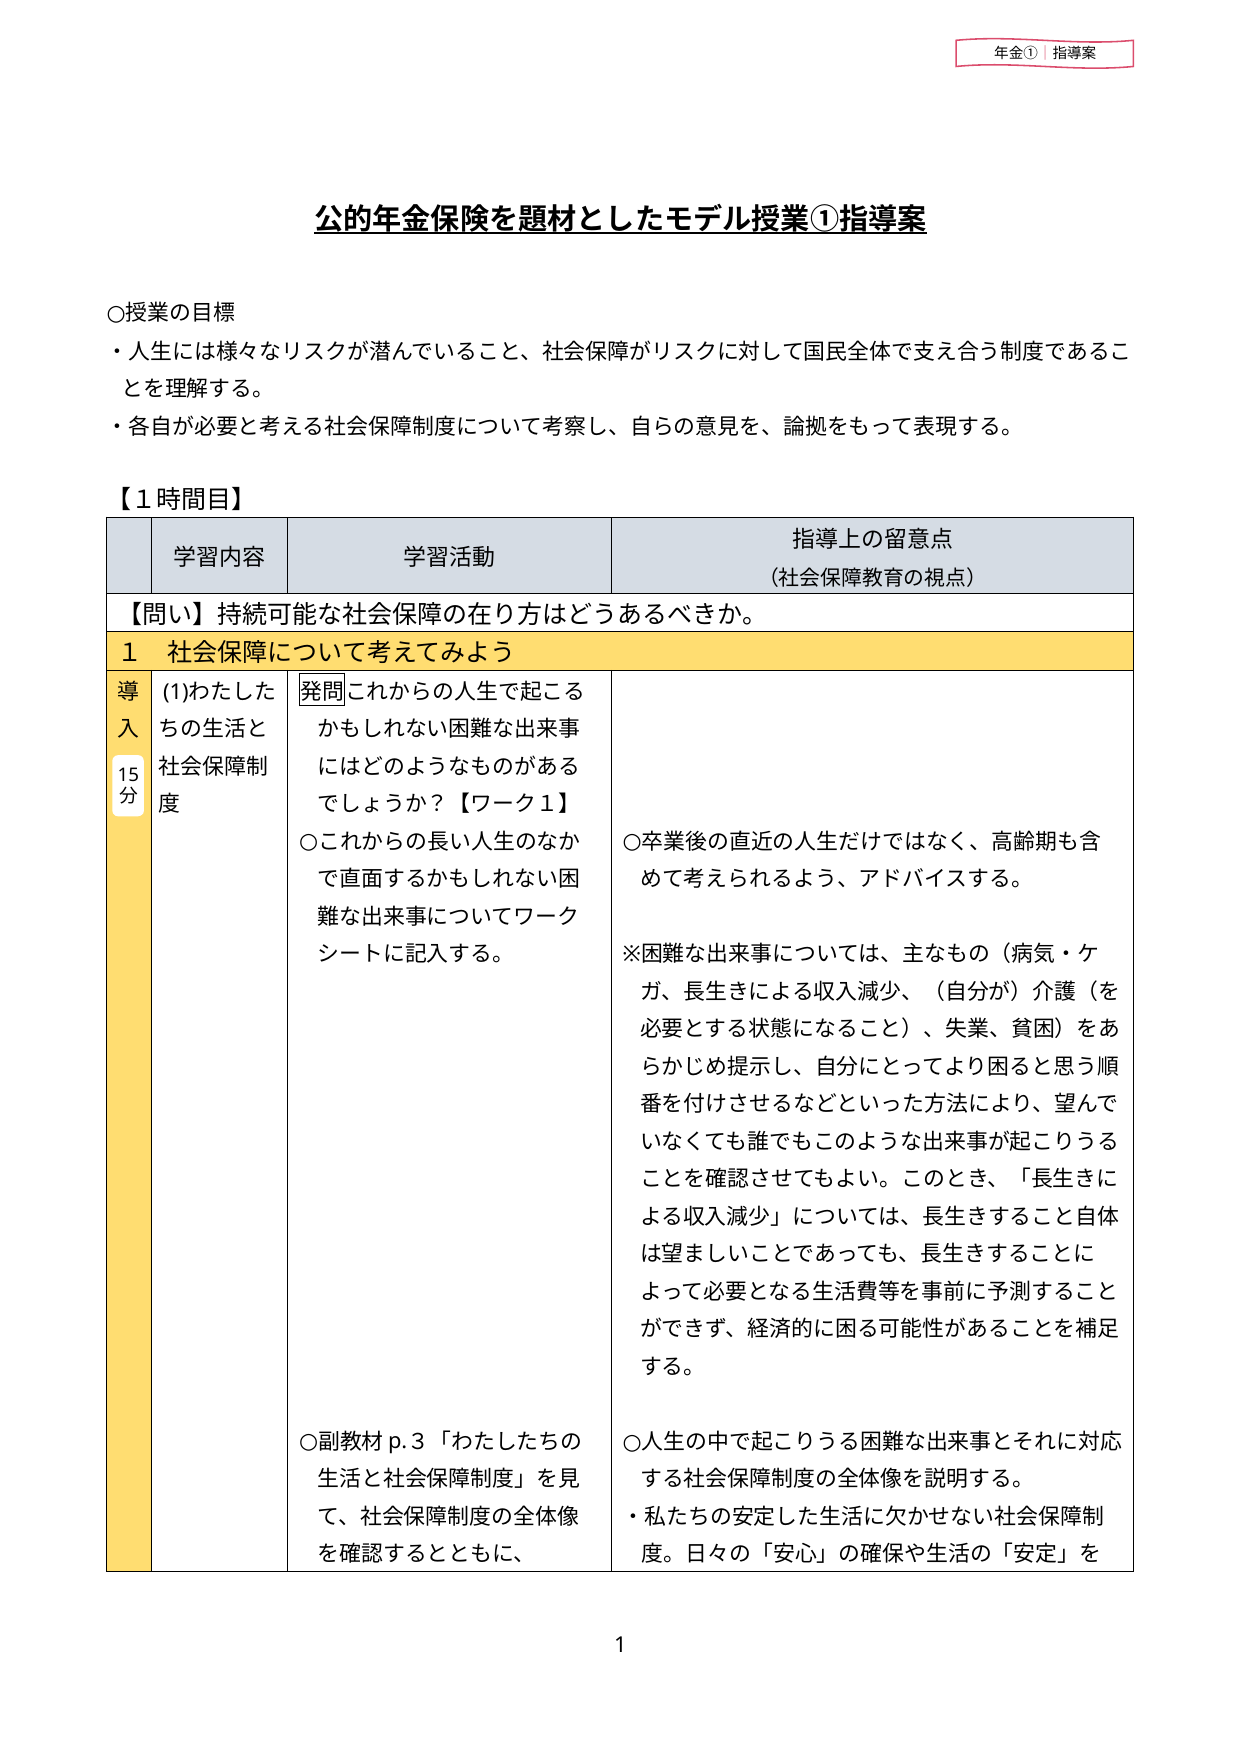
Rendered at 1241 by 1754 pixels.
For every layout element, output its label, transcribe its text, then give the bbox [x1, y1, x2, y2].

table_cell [612, 671, 1133, 1571]
table_cell (1)わたしたちの生活と社会保障制度 (2)社会保障を支える財政 [152, 671, 287, 1571]
table_header 学習活動 [288, 518, 611, 593]
text ○授業の目標 [106, 292, 1134, 329]
table_cell 導入 [107, 671, 151, 1571]
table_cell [288, 671, 611, 1571]
text ・人生には様々なリスクが潜んでいること、社会保障がリスクに対して国民全体で支え合う制度であることを理解する。 [106, 329, 1134, 404]
text ・各自が必要と考える社会保障制度について考察し、自らの意見を、論拠をもって表現する。 [106, 404, 1134, 442]
table_cell 【問い】持続可能な社会保障の在り方はどうあるべきか。 [107, 594, 1133, 631]
text 公的年金保険を題材としたモデル授業①指導案 [106, 179, 1134, 254]
table_header [107, 518, 151, 593]
text 【１時間目】 [106, 479, 1134, 517]
table_header 指導上の留意点 （社会保障教育の視点） [612, 518, 1133, 593]
table_header 学習内容 [152, 518, 287, 593]
table_cell １ 社会保障について考えてみよう [107, 632, 1133, 670]
